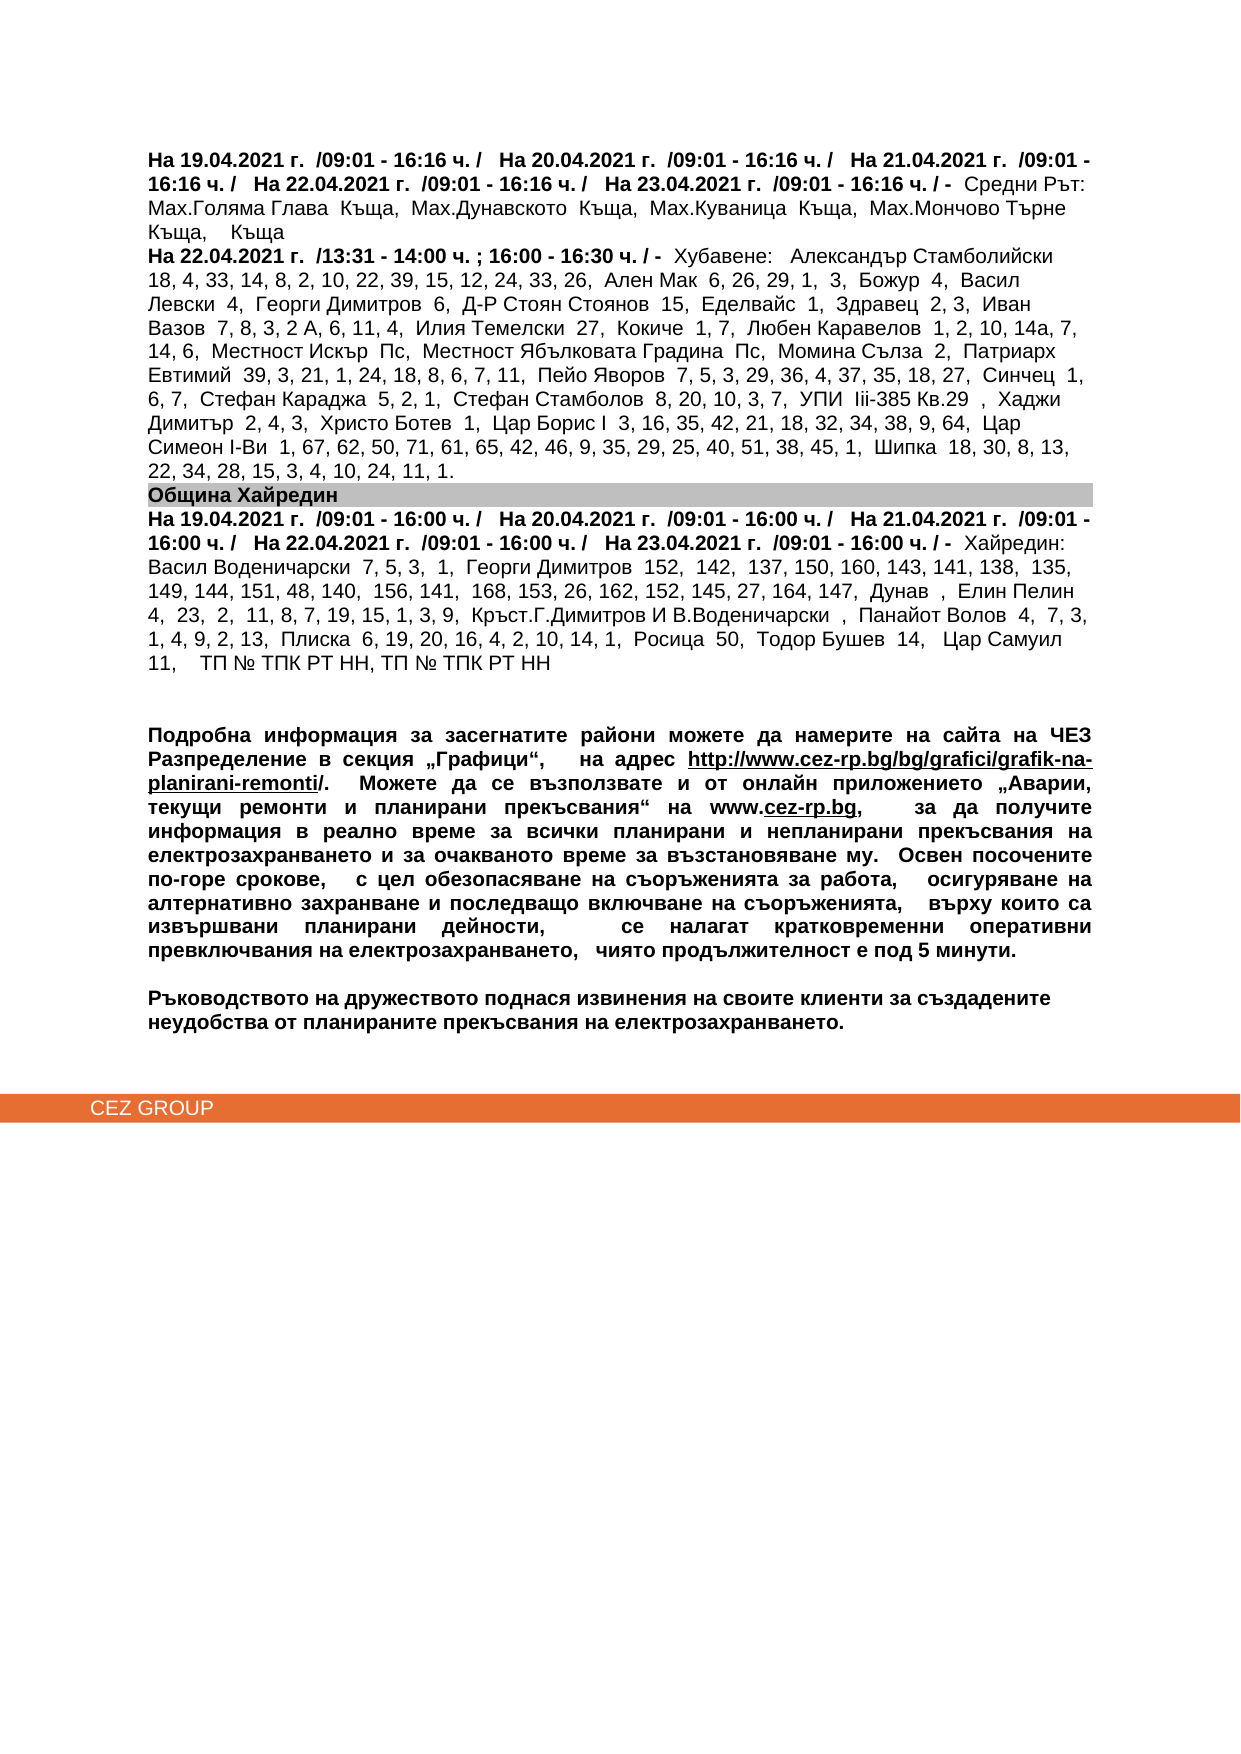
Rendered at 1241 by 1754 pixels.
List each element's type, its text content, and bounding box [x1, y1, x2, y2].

text Ръководството на дружеството поднася извинения на своите клиенти за създадените [148, 986, 1093, 1010]
text Подробна информация за засегнатите райони можете да намерите на сайта на ЧЕЗ Разпределение в секция „Графици“, на адрес http://www.cez-rp.bg/bg/grafici/grafik-na-planirani-remonti/. Можете да се възползвате и от онлайн приложението „Аварии, текущи ремонти и планирани прекъсвания“ на www.cez-rp.bg, за да получите информация в реално време за всички планирани и непланирани прекъсвания на електрозаxранването и за очакваното време за възстановяване му. Освен посочените по-горе срокове, с цел обезопасяване на съоръженията за работа, осигуряване на алтернативно захранване и последващо включване на съоръженията, върxу които са извършвани планирани дейности, се налагат кратковременни оперативни превключвания на електрозахранването, чиято продължителност е под 5 минути. [148, 723, 1093, 962]
text Община Хайредин [148, 483, 1093, 507]
text На 22.04.2021 г. /13:31 - 14:00 ч. ; 16:00 - 16:30 ч. / - Хубавене: Александър Стамболийски 18, 4, 33, 14, 8, 2, 10, 22, 39, 15, 12, 24, 33, 26, Ален Мак 6, 26, 29, 1, 3, Божур 4, Васил Левски 4, Георги Димитров 6, Д-Р Стоян Стоянов 15, Еделвайс 1, Здравец 2, 3, Иван Вазов 7, 8, 3, 2 А, 6, 11, 4, Илия Темелски 27, Кокиче 1, 7, Любен Каравелов 1, 2, 10, 14а, 7, 14, 6, Местност Искър Пс, Местност Ябълковата Градина Пс, Момина Сълза 2, Патриарх Евтимий 39, 3, 21, 1, 24, 18, 8, 6, 7, 11, Пейо Яворов 7, 5, 3, 29, 36, 4, 37, 35, 18, 27, Синчец 1, 6, 7, Стефан Караджа 5, 2, 1, Стефан Стамболов 8, 20, 10, 3, 7, УПИ Iii-385 Кв.29 , Хаджи Димитър 2, 4, 3, Христо Ботев 1, Цар Борис I 3, 16, 35, 42, 21, 18, 32, 34, 38, 9, 64, Цар Симеон I-Ви 1, 67, 62, 50, 71, 61, 65, 42, 46, 9, 35, 29, 25, 40, 51, 38, 45, 1, Шипка 18, 30, 8, 13, 22, 34, 28, 15, 3, 4, 10, 24, 11, 1. [148, 243, 1093, 483]
text На 19.04.2021 г. /09:01 - 16:00 ч. / На 20.04.2021 г. /09:01 - 16:00 ч. / На 21.04.2021 г. /09:01 - 16:00 ч. / На 22.04.2021 г. /09:01 - 16:00 ч. / На 23.04.2021 г. /09:01 - 16:00 ч. / - Хайредин: Васил Воденичарски 7, 5, 3, 1, Георги Димитров 152, 142, 137, 150, 160, 143, 141, 138, 135, 149, 144, 151, 48, 140, 156, 141, 168, 153, 26, 162, 152, 145, 27, 164, 147, Дунав , Елин Пелин 4, 23, 2, 11, 8, 7, 19, 15, 1, 3, 9, Кръст.Г.Димитров И В.Воденичарски , Панайот Волов 4, 7, 3, 1, 4, 9, 2, 13, Плиска 6, 19, 20, 16, 4, 2, 10, 14, 1, Росица 50, Тодор Бушев 14, Цар Самуил 11, ТП № ТПК РТ НН, ТП № ТПК РТ НН [148, 507, 1093, 675]
text На 19.04.2021 г. /09:01 - 16:16 ч. / На 20.04.2021 г. /09:01 - 16:16 ч. / На 21.04.2021 г. /09:01 - 16:16 ч. / На 22.04.2021 г. /09:01 - 16:16 ч. / На 23.04.2021 г. /09:01 - 16:16 ч. / - Средни Рът: Мах.Голяма Глава Къща, Мах.Дунавското Къща, Мах.Куваница Къща, Мах.Мончово Търне Къща, Къща [148, 148, 1093, 243]
text неудобства от планираните прекъсвания на електрозаxранването. [148, 1010, 1093, 1034]
